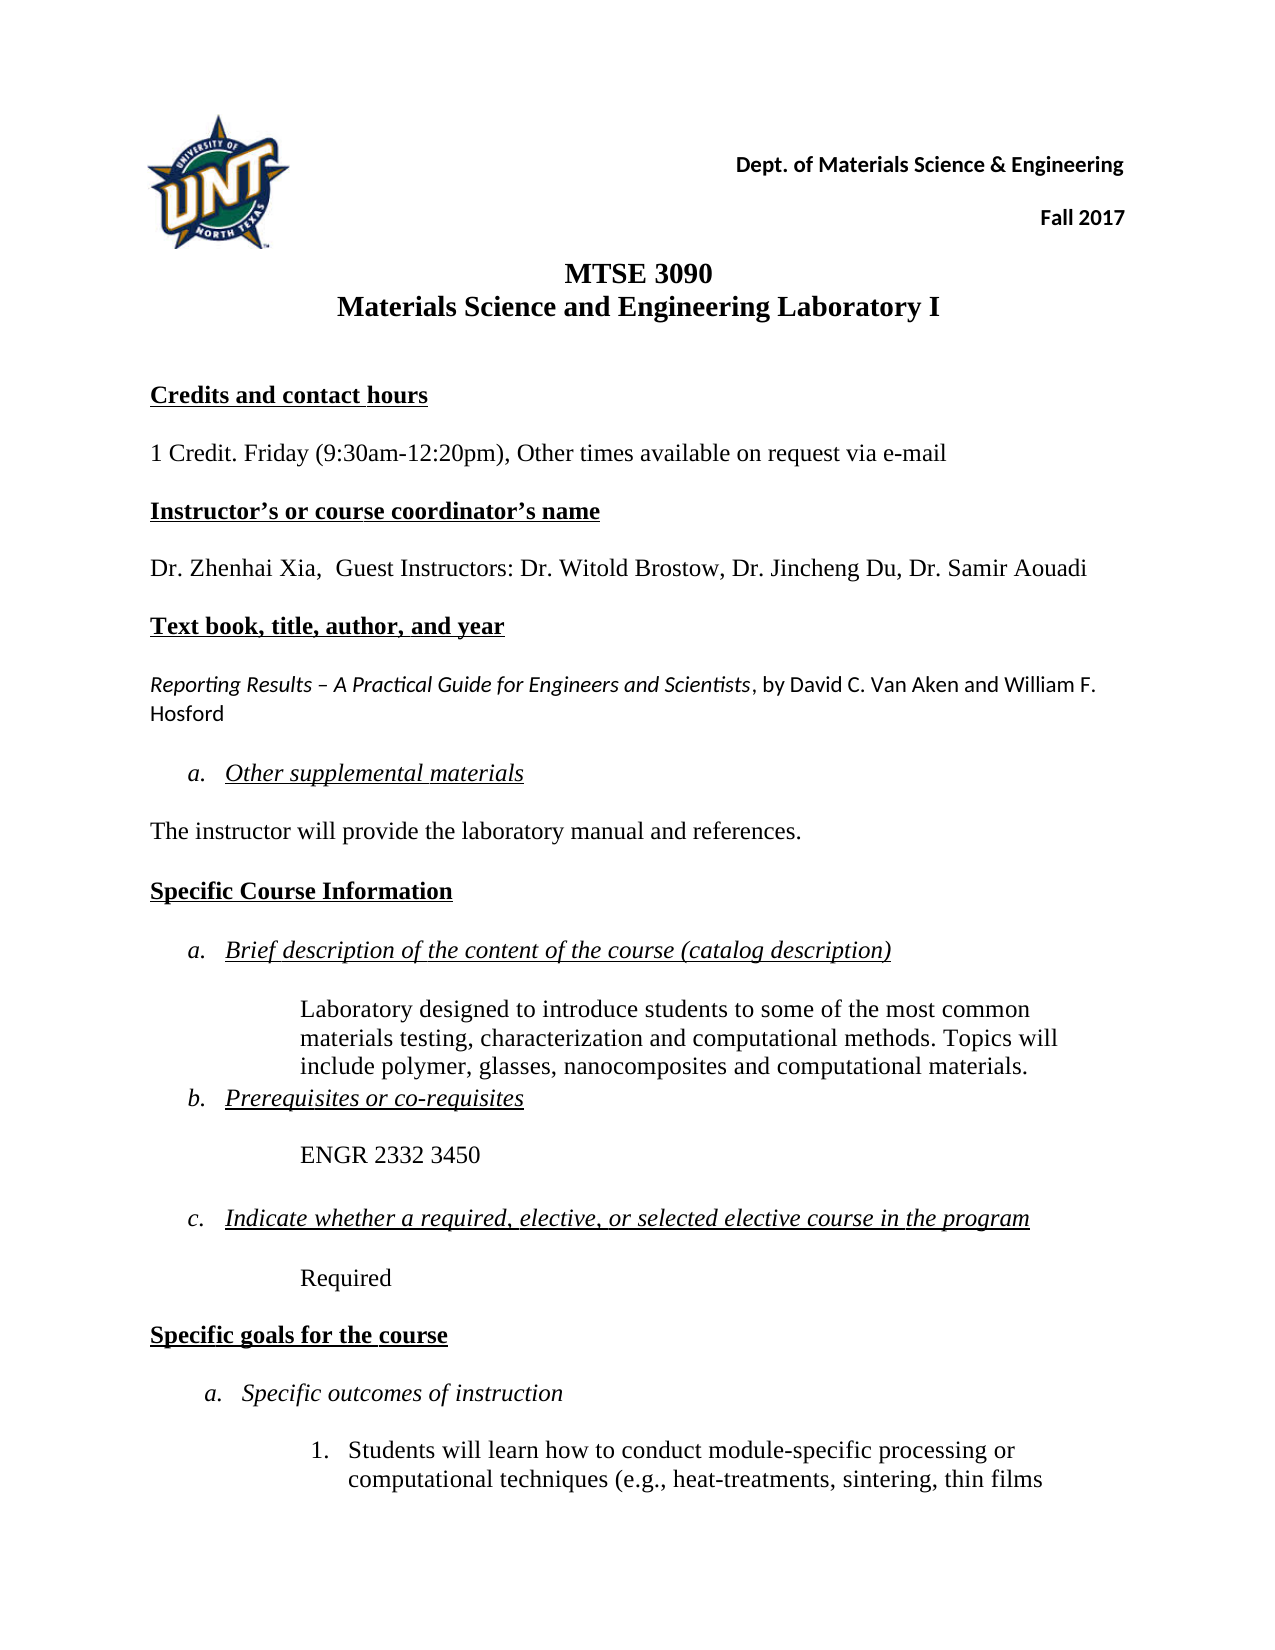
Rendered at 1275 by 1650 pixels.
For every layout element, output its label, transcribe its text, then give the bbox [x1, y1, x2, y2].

text Text book, title, author, and year [150, 611, 1127, 640]
picture [147, 114, 290, 249]
text MTSE 3090 [150, 256, 1127, 289]
list Other supplemental materials [187, 758, 1127, 787]
text Laboratory designed to introduce students to some of the most common materials testing, characterization and computational methods. Topics will include polymer, glasses, nanocomposites and computational materials. [300, 994, 1125, 1080]
list Indicate whether a required, elective, or selected elective course in the program [187, 1203, 1127, 1232]
text 1 Credit. Friday (9:30am-12:20pm), Other times available on request via e-mail [150, 438, 1127, 467]
text Materials Science and Engineering Laboratory I [150, 289, 1127, 323]
text The instructor will provide the laboratory manual and references. [150, 816, 1125, 845]
text Reporting Results – A Practical Guide for Engineers and Scientists, by David C. Van Aken and William F. Hosford [150, 670, 1125, 727]
text Dept. of Materials Science & Engineering [290, 150, 1125, 178]
text Credits and contact hours [150, 381, 1127, 409]
list Brief description of the content of the course (catalog description) [187, 936, 1125, 964]
list Prerequisites or co-requisites [187, 1083, 1127, 1112]
text Dr. Zhenhai Xia, Guest Instructors: Dr. Witold Brostow, Dr. Jincheng Du, Dr. Samir Aouadi [150, 553, 1125, 582]
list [310, 1435, 1083, 1493]
list ENGR 2332 3450 [225, 1140, 1125, 1169]
text Fall 2017 [290, 203, 1125, 231]
text a. Specific outcomes of instruction [204, 1378, 1127, 1406]
text Specific goals for the course [150, 1320, 1127, 1349]
text Instructor’s or course coordinator’s name [150, 496, 1127, 525]
text Specific Course Information [150, 876, 1125, 905]
text Required [225, 1263, 1125, 1291]
